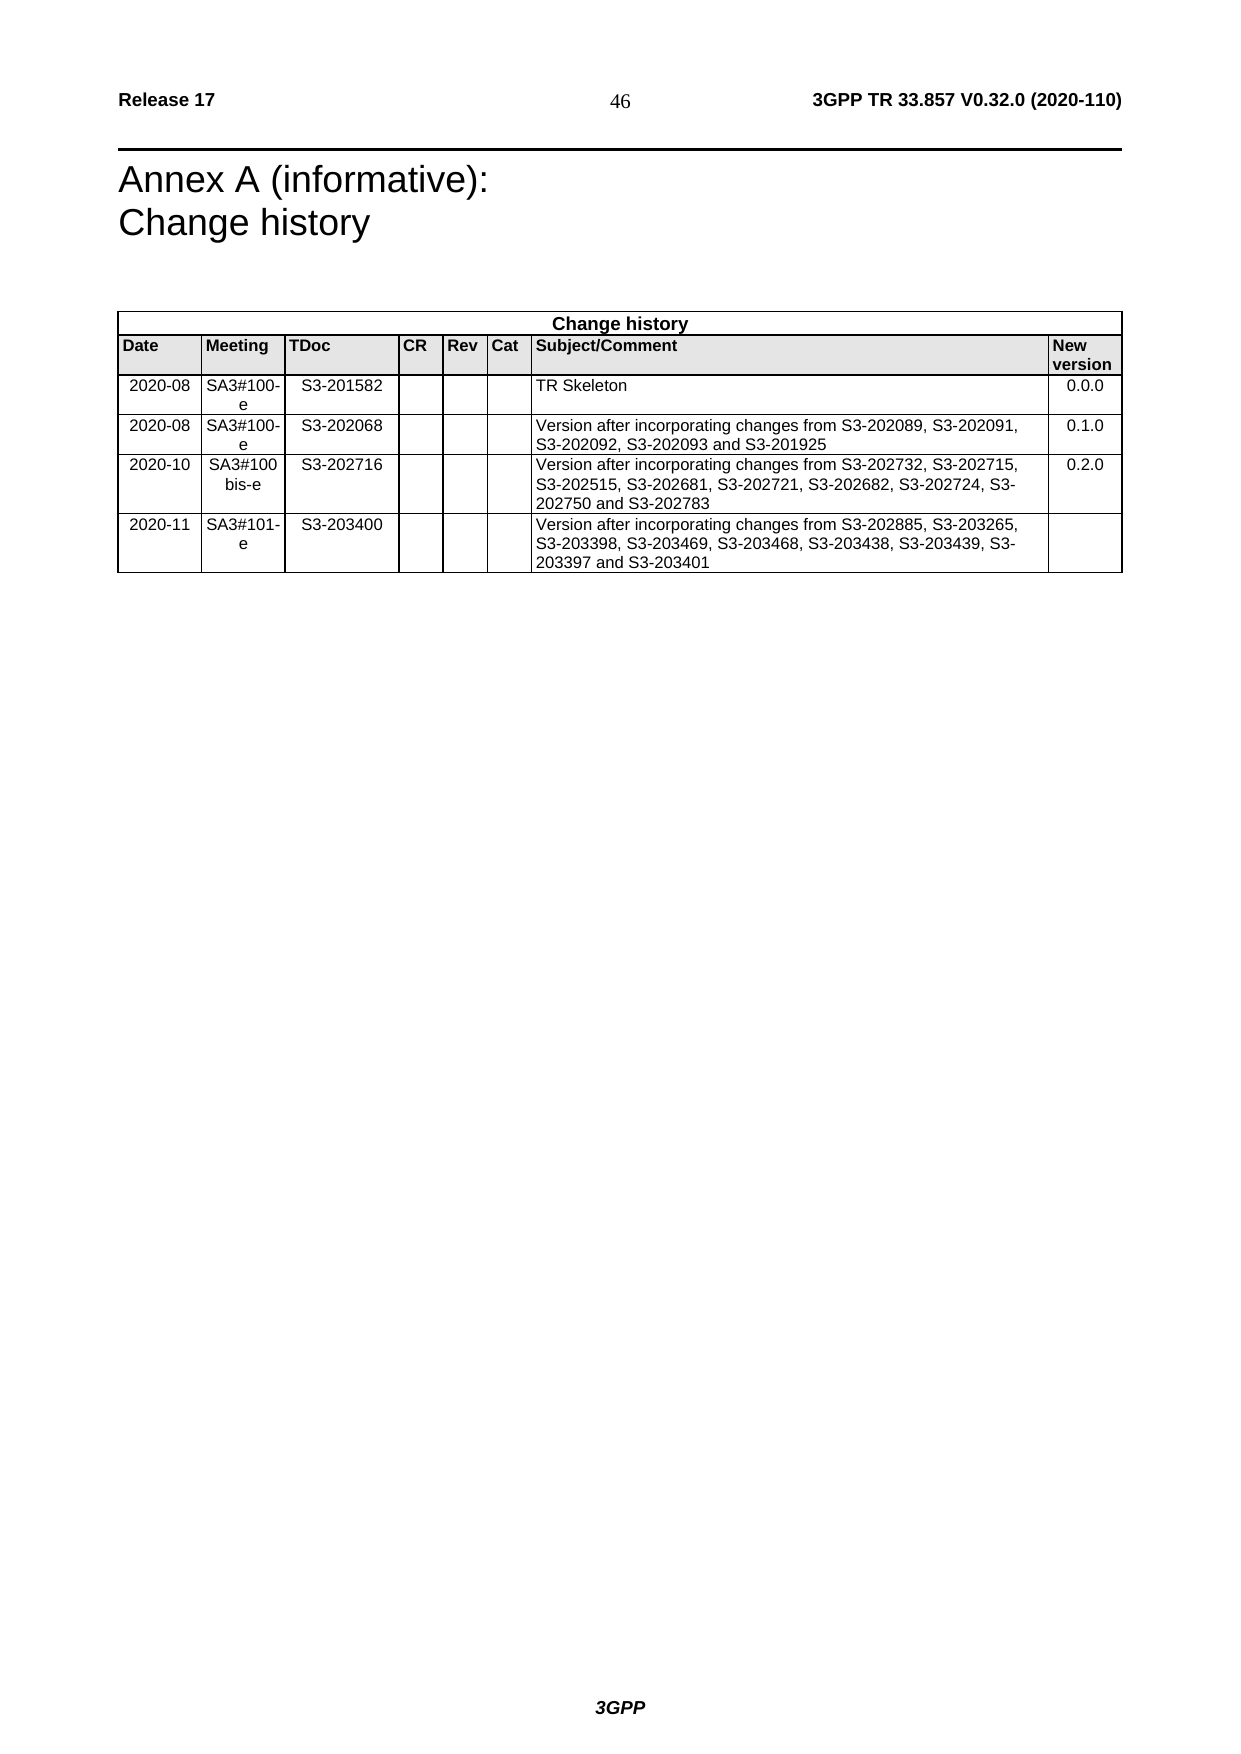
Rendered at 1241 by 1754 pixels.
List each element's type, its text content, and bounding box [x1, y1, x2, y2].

table_cell SA3#100-e [202, 376, 284, 414]
table_cell Subject/Comment [532, 336, 1048, 374]
table_cell 0.2.0 [1049, 455, 1121, 513]
table_cell Rev [444, 336, 487, 374]
table_cell SA3#100bis-e [202, 455, 284, 513]
table_cell Meeting [202, 336, 284, 374]
table_cell CR [400, 336, 442, 374]
table_cell [286, 514, 398, 572]
table_cell TDoc [286, 336, 398, 374]
table_cell [444, 415, 487, 454]
table_cell [1049, 514, 1121, 572]
table_cell 2020-08 [119, 415, 201, 454]
table_cell 2020-08 [119, 376, 201, 414]
table_cell [400, 376, 442, 414]
table_cell Version after incorporating changes from S3-202089, S3-202091, S3-202092, S3-202093 and S3-201925 [532, 415, 1048, 454]
table_cell Version after incorporating changes from S3-202732, S3-202715, S3-202515, S3-202681, S3-202721, S3-202682, S3-202724, S3-202750 and S3-202783 [532, 455, 1048, 513]
subtitle Annex A (informative): Change history [118, 151, 1122, 243]
table_cell 2020-10 [119, 455, 201, 513]
table_cell [488, 514, 531, 572]
table_cell [488, 455, 531, 513]
table_header Change history [119, 312, 1121, 334]
table_cell New version [1049, 336, 1121, 374]
table_cell [400, 514, 442, 572]
table_cell Date [119, 336, 201, 374]
table_cell [532, 514, 1048, 572]
table_cell [202, 514, 284, 572]
table_cell S3-201582 [286, 376, 398, 414]
table_cell [444, 455, 487, 513]
table_cell [488, 415, 531, 454]
table_cell SA3#100-e [202, 415, 284, 454]
table_cell [488, 376, 531, 414]
table_cell Cat [488, 336, 531, 374]
table_cell [119, 514, 201, 572]
table_cell S3-202068 [286, 415, 398, 454]
table_cell [444, 514, 487, 572]
table_cell TR Skeleton [532, 376, 1048, 414]
table_cell 0.1.0 [1049, 415, 1121, 454]
table_cell [444, 376, 487, 414]
table_cell S3-202716 [286, 455, 398, 513]
table_cell 0.0.0 [1049, 376, 1121, 414]
table_cell [400, 455, 442, 513]
table_cell [400, 415, 442, 454]
